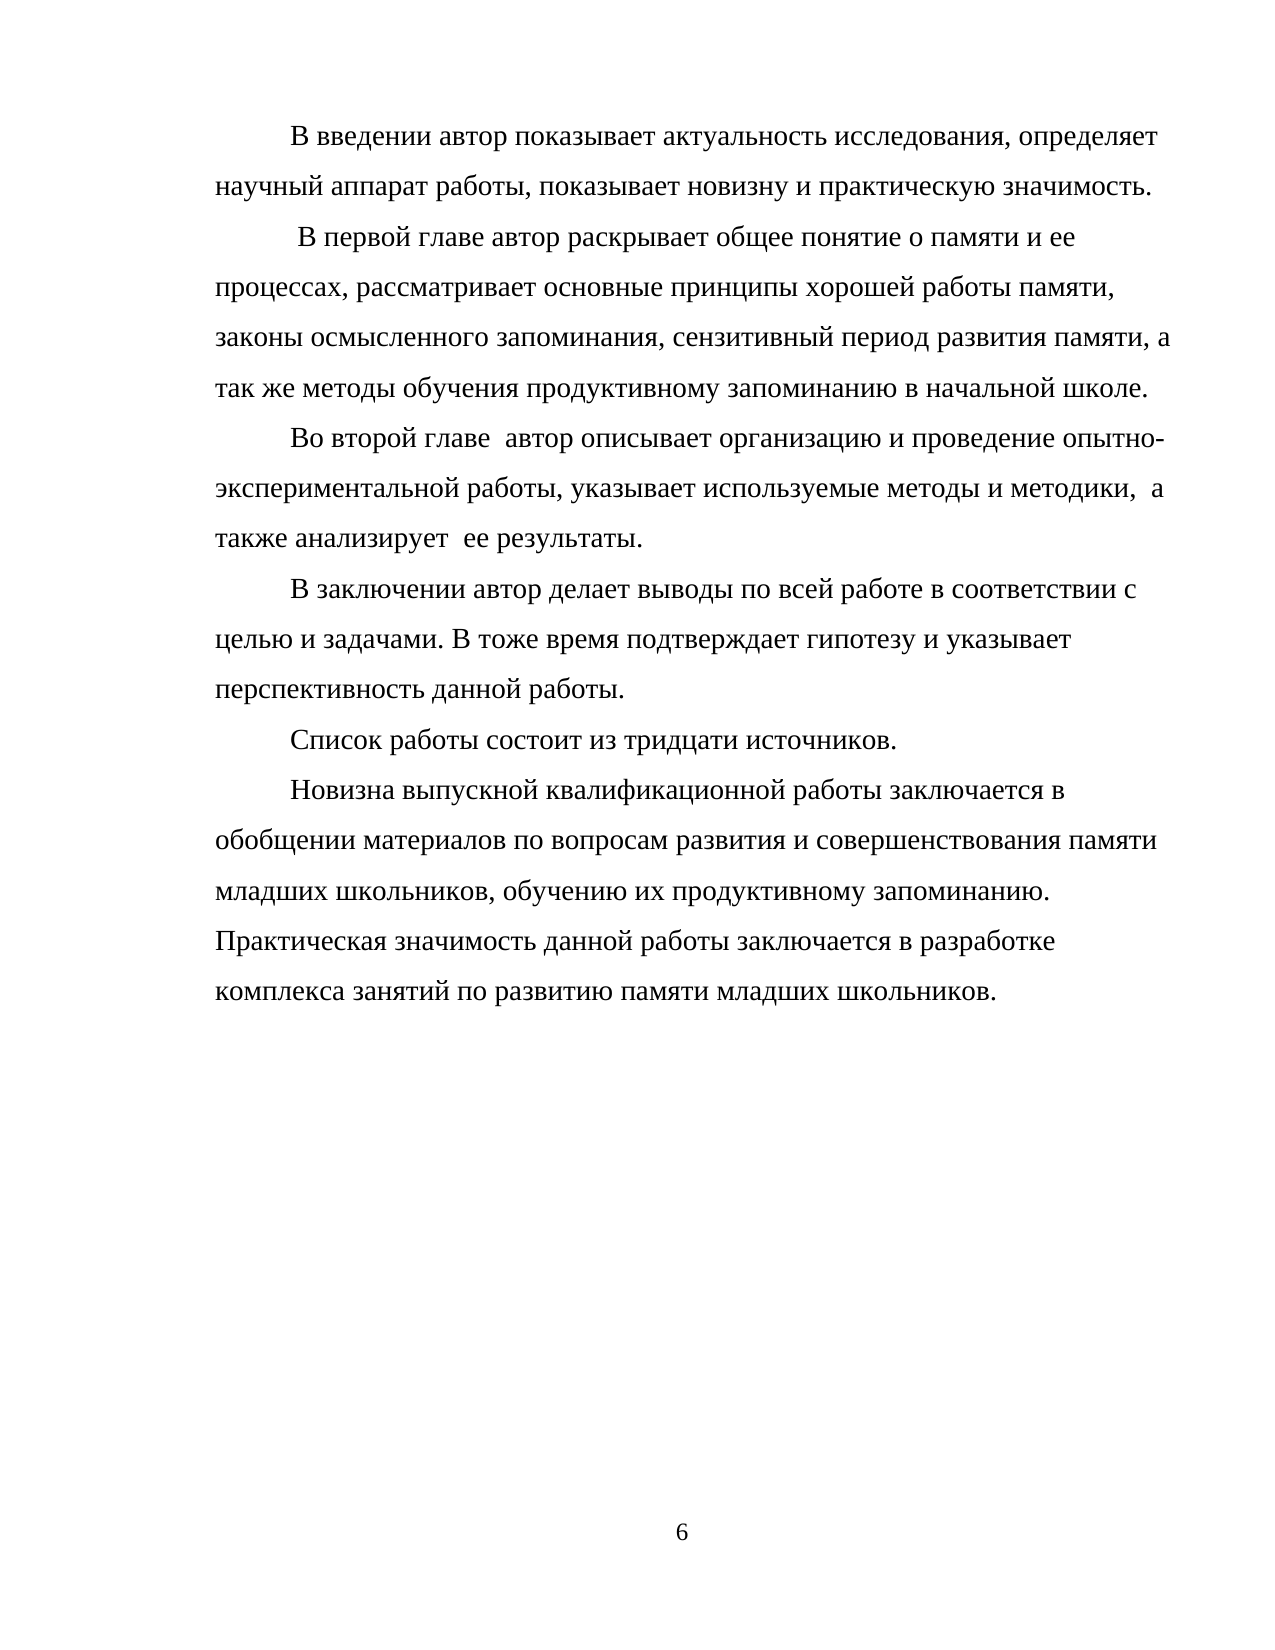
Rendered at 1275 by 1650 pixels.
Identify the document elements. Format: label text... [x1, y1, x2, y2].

text В заключении автор делает выводы по всей работе в соответствии с целью и задачами. В тоже время подтверждает гипотезу и указывает перспективность данной работы. [215, 571, 1186, 705]
text В введении автор показывает актуальность исследования, определяет научный аппарат работы, показывает новизну и практическую значимость. [215, 118, 1186, 202]
text Во второй главе автор описывает организацию и проведение опытно-экспериментальной работы, указывает используемые методы и методики, а также анализирует ее результаты. [215, 420, 1186, 554]
text Новизна выпускной квалификационной работы заключается в обобщении материалов по вопросам развития и совершенствования памяти младших школьников, обучению их продуктивному запоминанию. Практическая значимость данной работы заключается в разработке комплекса занятий по развитию памяти младших школьников. [215, 772, 1186, 1007]
text В первой главе автор раскрывает общее понятие о памяти и ее процессах, рассматривает основные принципы хорошей работы памяти, законы осмысленного запоминания, сензитивный период развития памяти, а так же методы обучения продуктивному запоминанию в начальной школе. [215, 219, 1186, 403]
text Список работы состоит из тридцати источников. [215, 722, 1186, 755]
